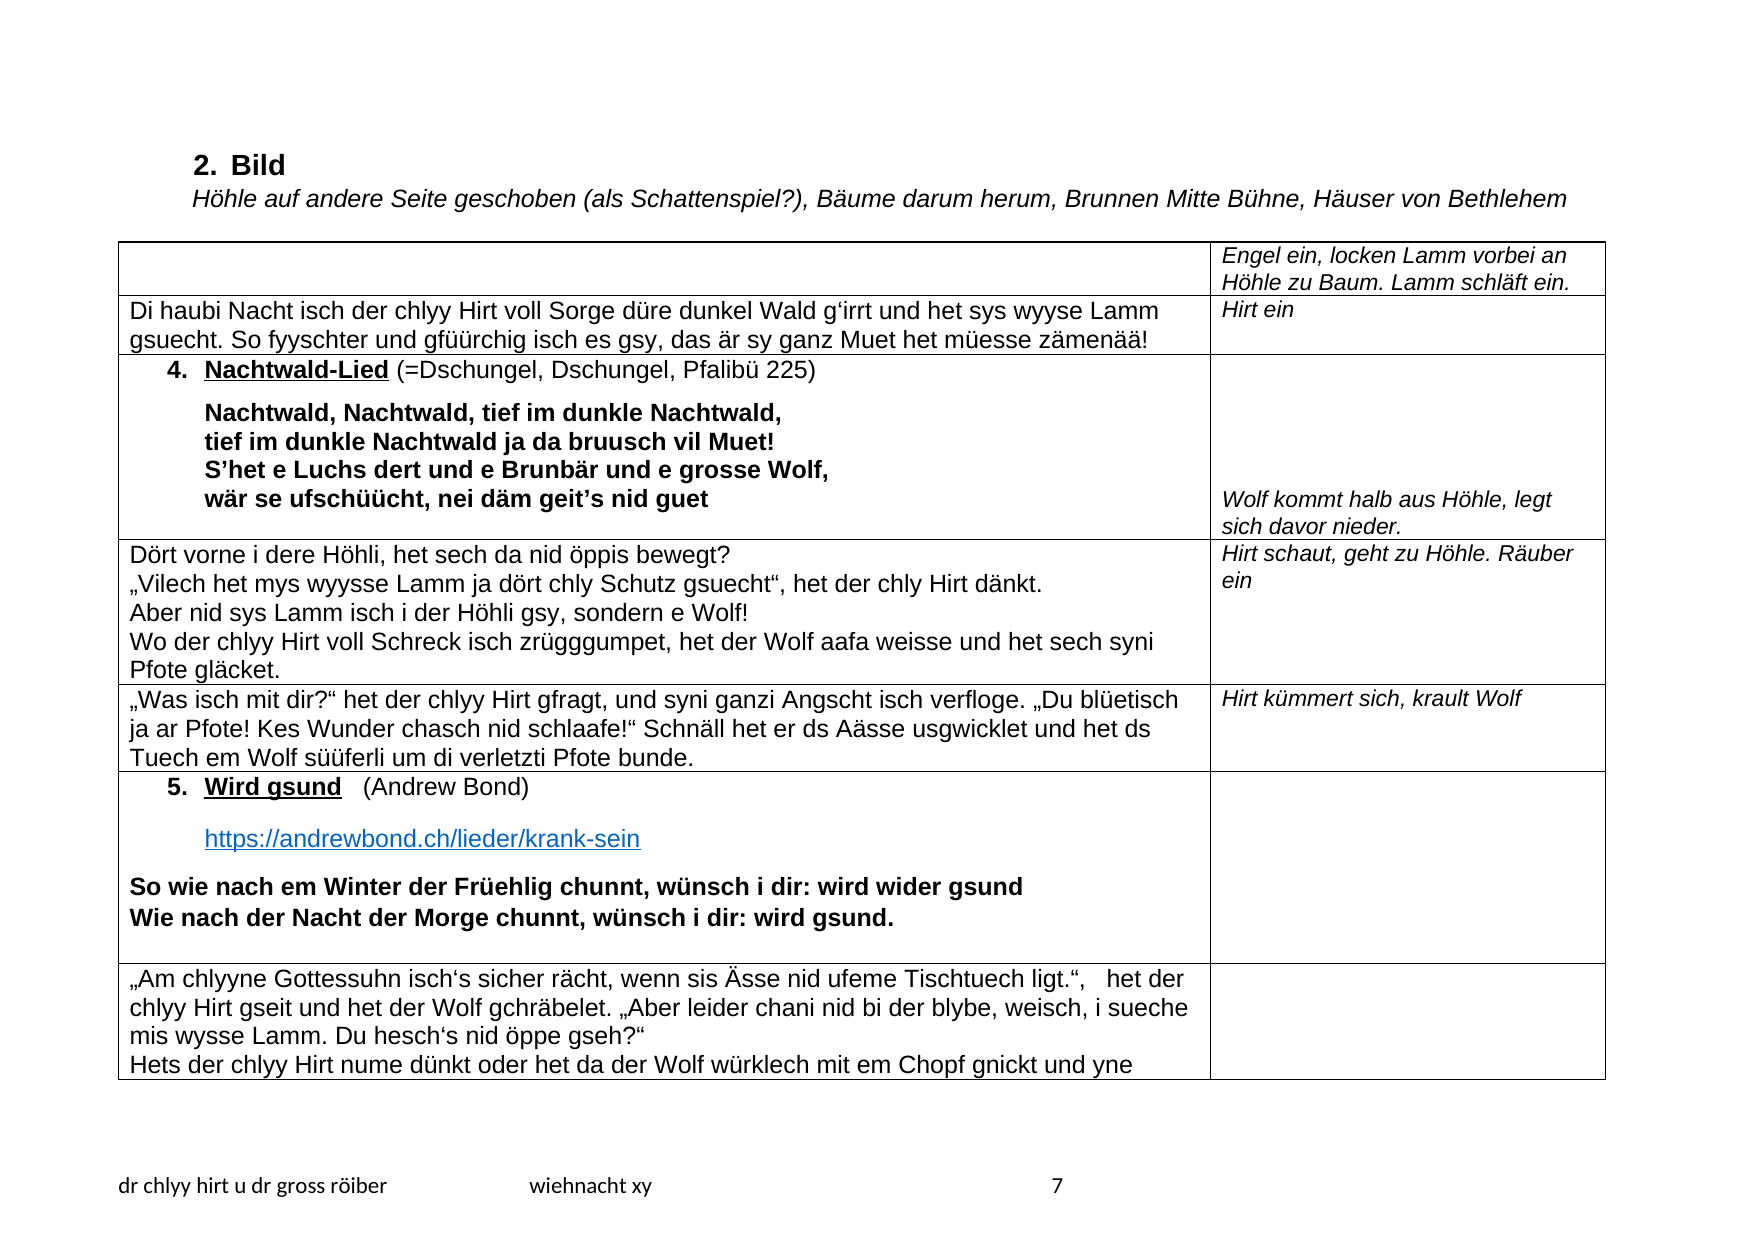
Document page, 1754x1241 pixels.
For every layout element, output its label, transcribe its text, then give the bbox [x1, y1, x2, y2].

table_header Engel ein, locken Lamm vorbei an Höhle zu Baum. Lamm schläft ein. [1211, 243, 1605, 295]
table_cell „Was isch mit dir?“ het der chlyy Hirt gfragt, und syni ganzi Angscht isch verfloge. „Du blüetisch ja ar Pfote! Kes Wunder chasch nid schlaafe!“ Schnäll het er ds Aässe usgwicklet und het ds Tuech em Wolf süüferli um di verletzti Pfote bunde. [119, 685, 1210, 771]
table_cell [119, 964, 1210, 1079]
table_cell Hirt ein [1211, 296, 1605, 354]
table_cell Nachtwald-Lied (=Dschungel, Dschungel, Pfalibü 225) Nachtwald, Nachtwald, tief im dunkle Nachtwald, tief im dunkle Nachtwald ja da bruusch vil Muet! S’het e Luchs dert und e Brunbär und e grosse Wolf, wär se ufschüücht, nei däm geit’s nid guet [119, 355, 1210, 539]
table_cell Wird gsund (Andrew Bond) https://andrewbond.ch/lieder/krank-sein So wie nach em Winter der Früehlig chunnt, wünsch i dir: wird wider gsund Wie nach der Nacht der Morge chunnt, wünsch i dir: wird gsund. [119, 772, 1210, 963]
table_cell Dört vorne i dere Höhli, het sech da nid öppis bewegt? „Vilech het mys wyysse Lamm ja dört chly Schutz gsuecht“, het der chly Hirt dänkt. Aber nid sys Lamm isch i der Höhli gsy, sondern e Wolf! Wo der chlyy Hirt voll Schreck isch zrügggumpet, het der Wolf aafa weisse und het sech syni Pfote gläcket. [119, 540, 1210, 684]
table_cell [1211, 964, 1605, 1079]
text Höhle auf andere Seite geschoben (als Schattenspiel?), Bäume darum herum, Brunnen Mitte Bühne, Häuser von Bethlehem [156, 184, 1636, 213]
table_cell Hirt kümmert sich, krault Wolf [1211, 685, 1605, 771]
table_cell Di haubi Nacht isch der chlyy Hirt voll Sorge düre dunkel Wald g‘irrt und het sys wyyse Lamm gsuecht. So fyyschter und gfüürchig isch es gsy, das är sy ganz Muet het müesse zämenää! [119, 296, 1210, 354]
list Bild [193, 148, 1636, 181]
table_cell Hirt schaut, geht zu Höhle. Räuber ein [1211, 540, 1605, 684]
table_cell [1211, 772, 1605, 963]
table_header [119, 243, 1210, 295]
table_cell Wolf kommt halb aus Höhle, legt sich davor nieder. [1211, 355, 1605, 539]
